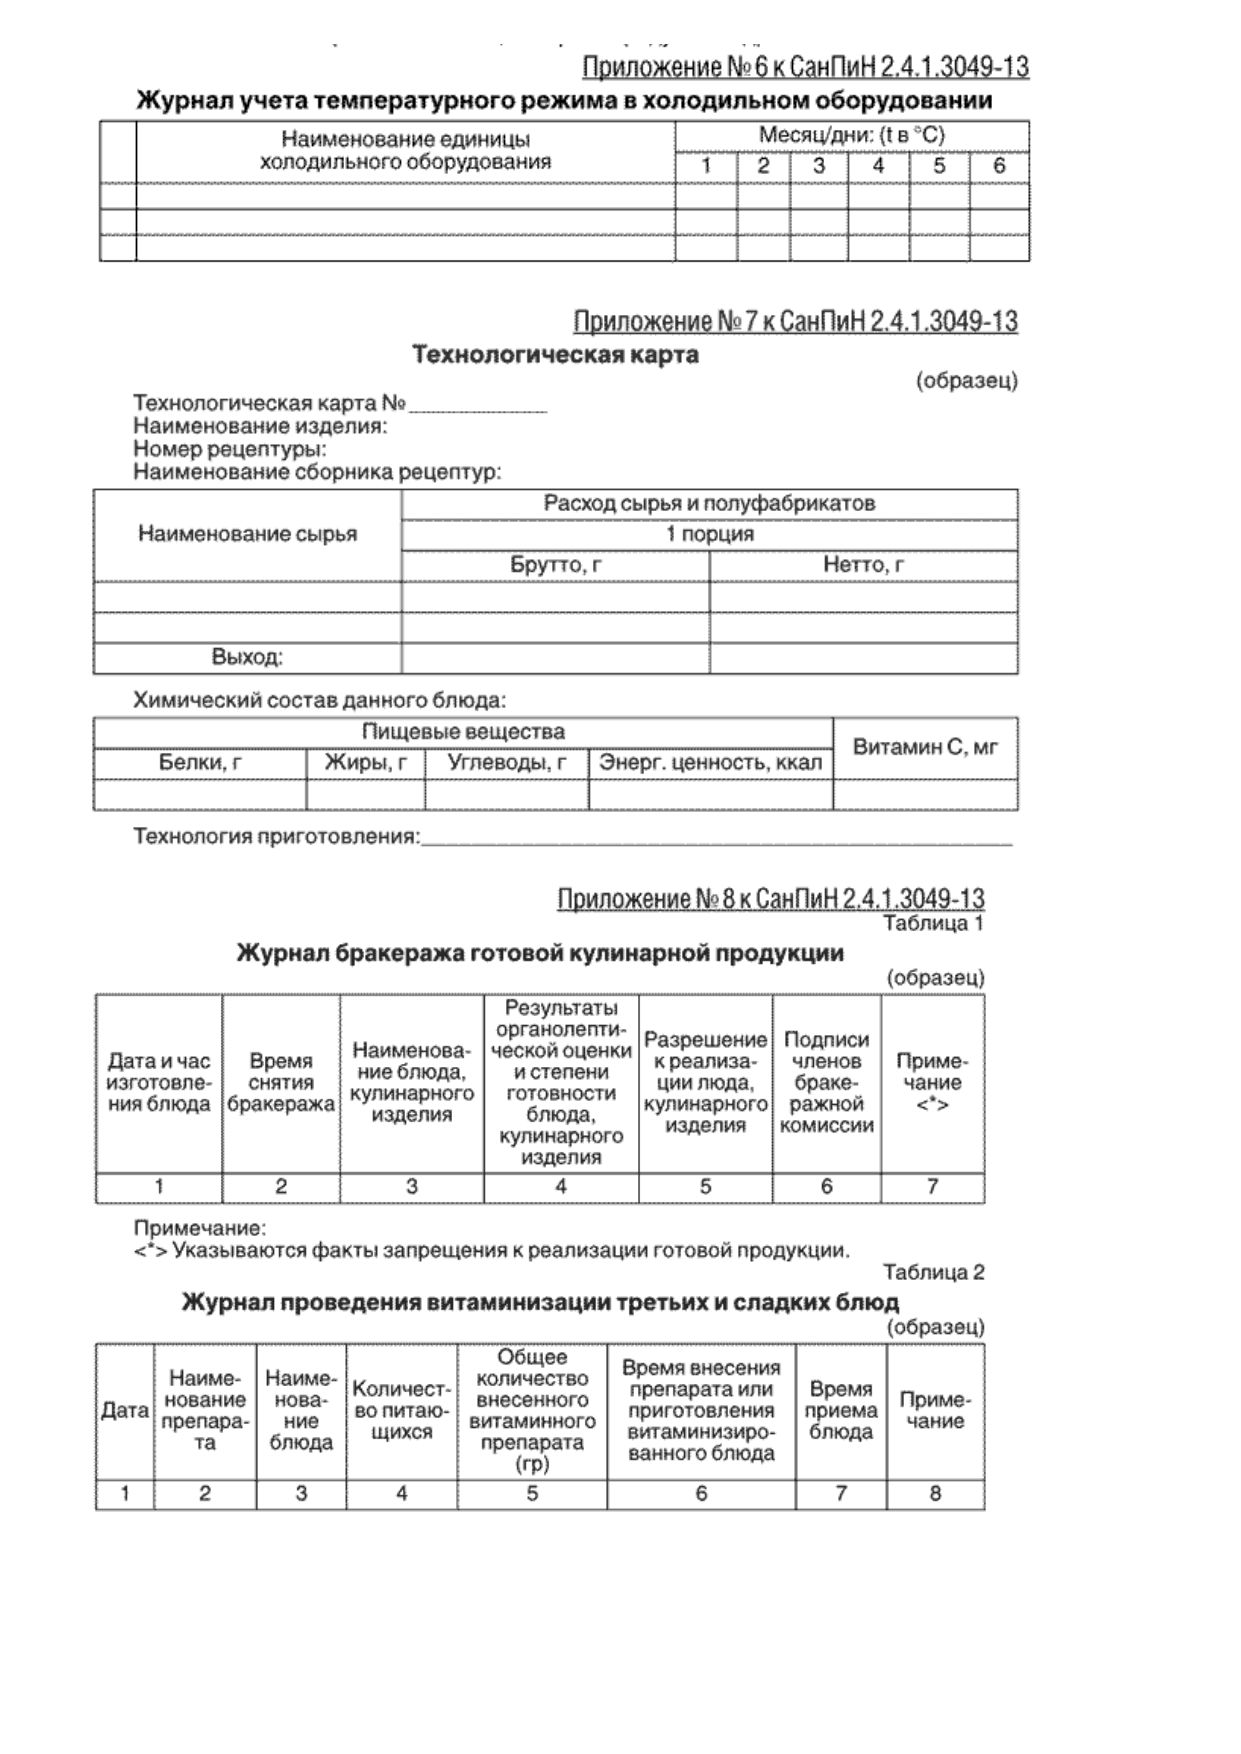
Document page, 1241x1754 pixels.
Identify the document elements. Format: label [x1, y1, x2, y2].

picture [88, 303, 1033, 856]
picture [88, 884, 998, 1521]
picture [88, 44, 1048, 275]
